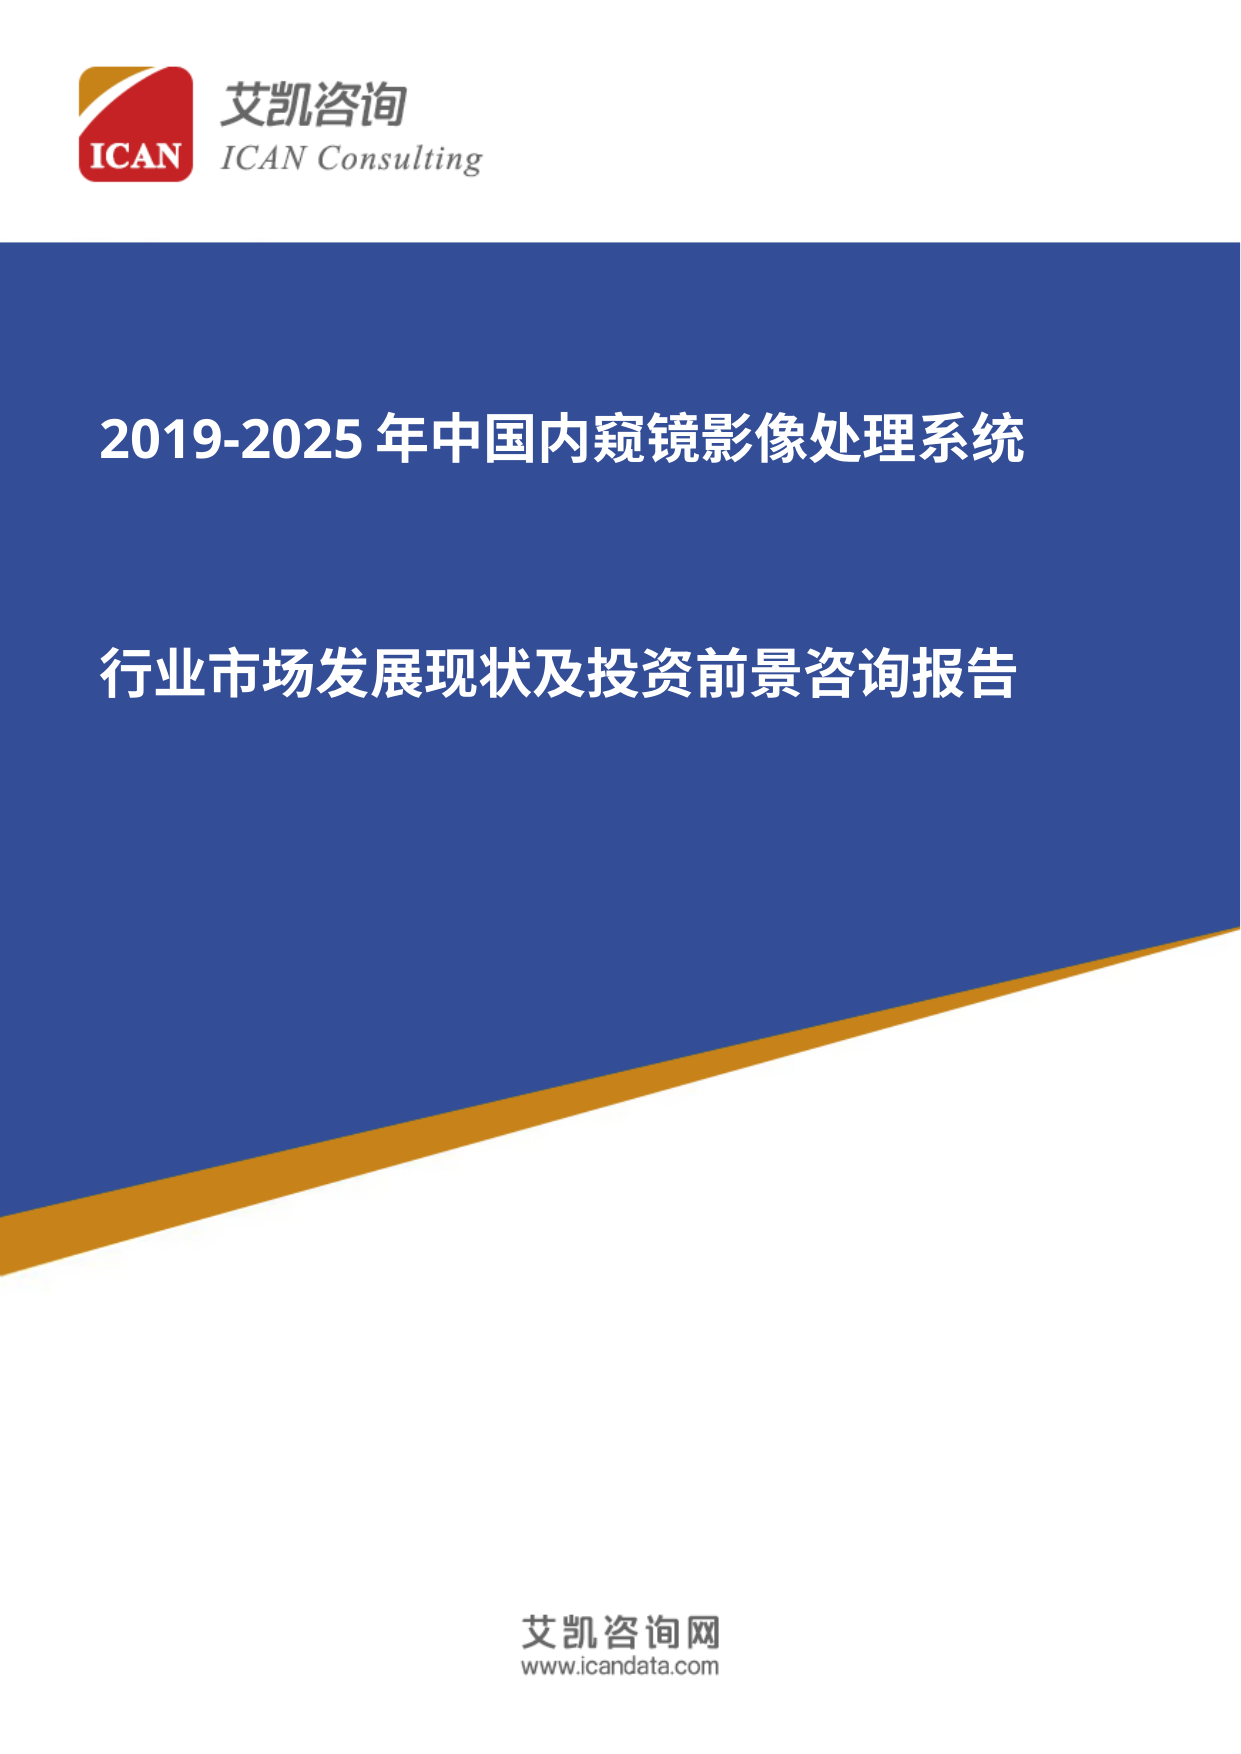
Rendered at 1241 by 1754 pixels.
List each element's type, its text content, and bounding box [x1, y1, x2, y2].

picture [0, 5, 1241, 1754]
subtitle 2019-2025年中国内窥镜影像处理系统行业市场发展现状及投资前景咨询报告 [99, 386, 1053, 718]
